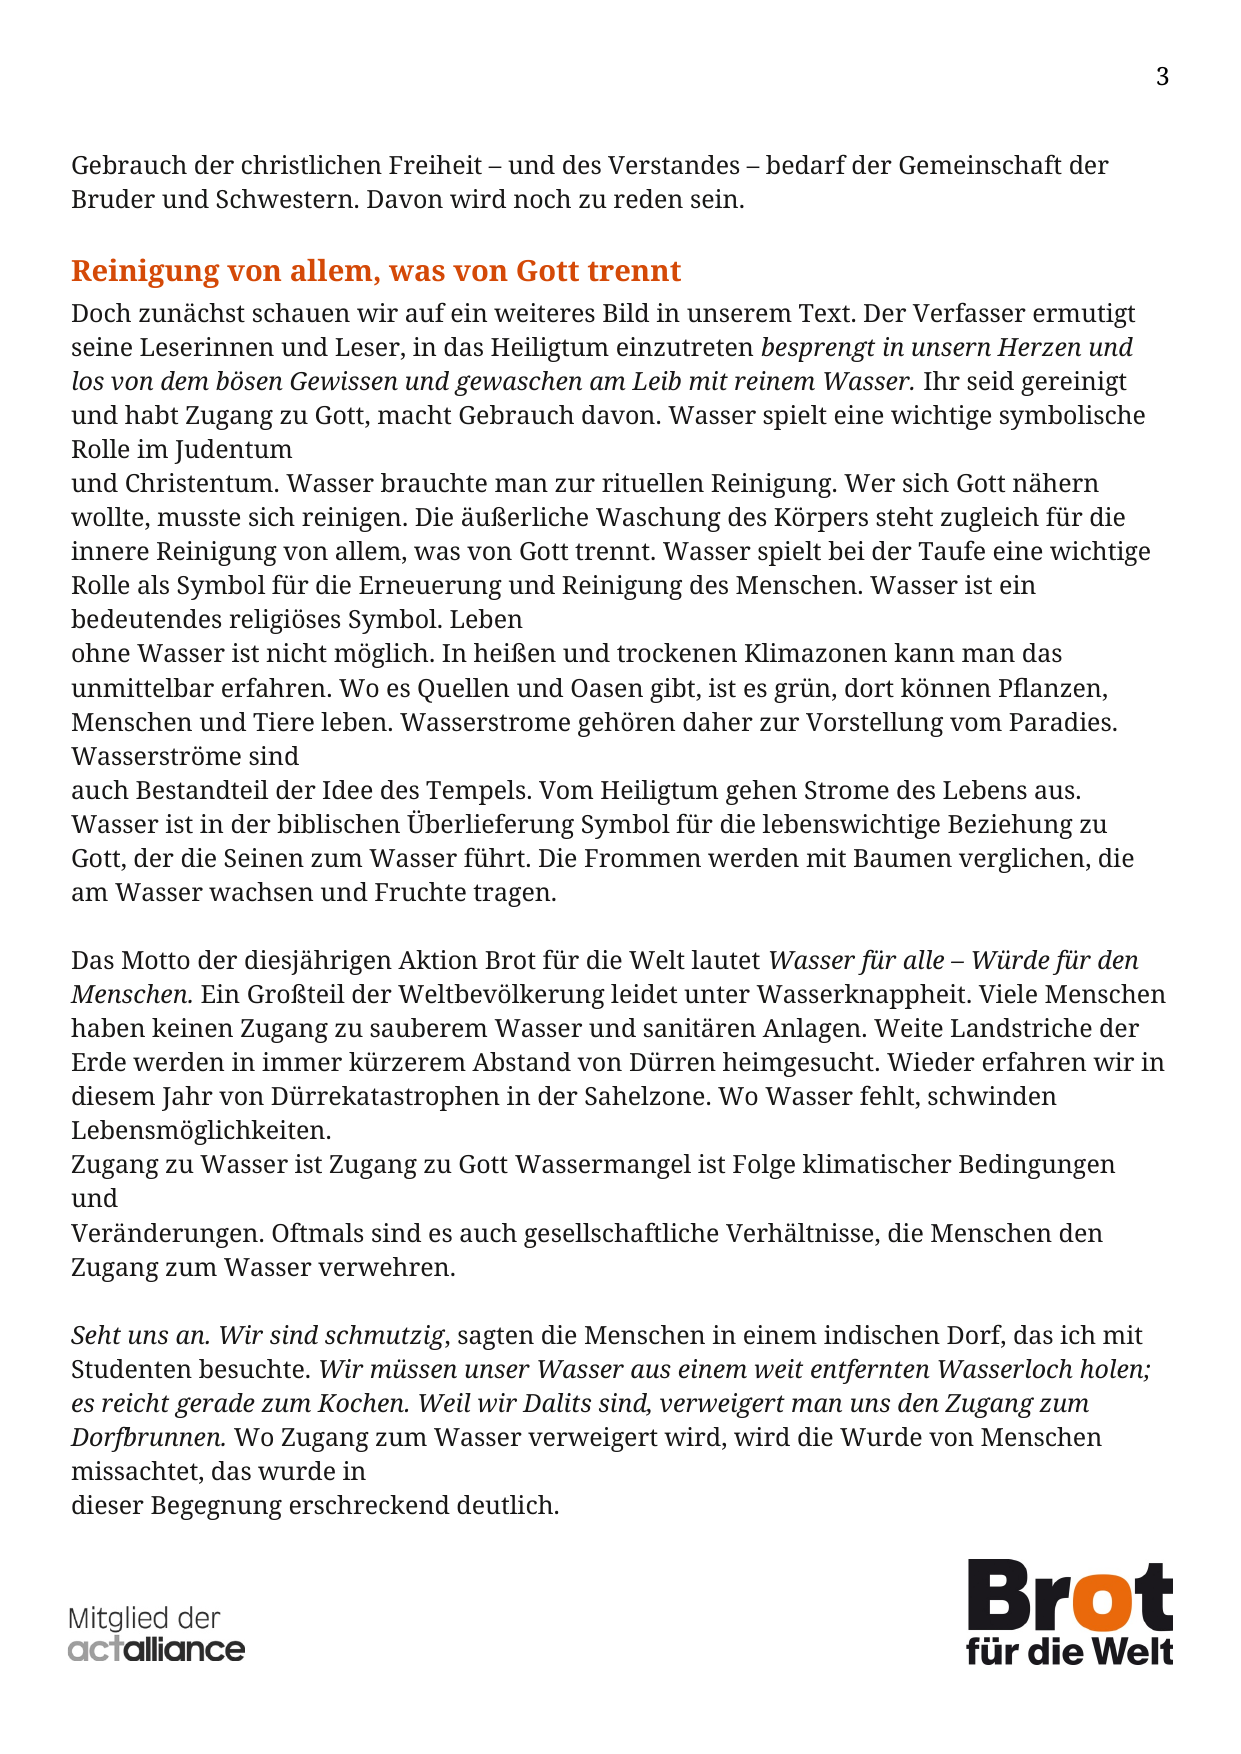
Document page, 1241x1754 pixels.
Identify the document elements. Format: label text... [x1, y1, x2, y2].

text dieser Begegnung erschreckend deutlich. [71, 1488, 1169, 1522]
text Veränderungen. Oftmals sind es auch gesellschaftliche Verhältnisse, die Menschen den Zugang zum Wasser verwehren. [71, 1215, 1169, 1283]
text Zugang zu Wasser ist Zugang zu Gott Wassermangel ist Folge klimatischer Bedingungen und [71, 1147, 1169, 1215]
text Seht uns an. Wir sind schmutzig, sagten die Menschen in einem indischen Dorf, das ich mit Studenten besuchte. Wir müssen unser Wasser aus einem weit entfernten Wasserloch holen; es reicht gerade zum Kochen. Weil wir Dalits sind, verweigert man uns den Zugang zum Dorfbrunnen. Wo Zugang zum Wasser verweigert wird, wird die Wurde von Menschen missachtet, das wurde in [71, 1317, 1169, 1488]
picture [67, 1606, 245, 1661]
text Gebrauch der christlichen Freiheit – und des Verstandes – bedarf der Gemeinschaft der Bruder und Schwestern. Davon wird noch zu reden sein. [71, 148, 1169, 216]
text auch Bestandteil der Idee des Tempels. Vom Heiligtum gehen Strome des Lebens aus. Wasser ist in der biblischen Überlieferung Symbol für die lebenswichtige Beziehung zu Gott, der die Seinen zum Wasser führt. Die Frommen werden mit Baumen verglichen, die am Wasser wachsen und Fruchte tragen. [71, 772, 1169, 909]
text Doch zunächst schauen wir auf ein weiteres Bild in unserem Text. Der Verfasser ermutigt seine Leserinnen und Leser, in das Heiligtum einzutreten besprengt in unsern Herzen und los von dem bösen Gewissen und gewaschen am Leib mit reinem Wasser. Ihr seid gereinigt und habt Zugang zu Gott, macht Gebrauch davon. Wasser spielt eine wichtige symbolische Rolle im Judentum [71, 296, 1169, 466]
text Das Motto der diesjährigen Aktion Brot für die Welt lautet Wasser für alle – Würde für den Menschen. Ein Großteil der Weltbevölkerung leidet unter Wasserknappheit. Viele Menschen haben keinen Zugang zu sauberem Wasser und sanitären Anlagen. Weite Landstriche der Erde werden in immer kürzerem Abstand von Dürren heimgesucht. Wieder erfahren wir in diesem Jahr von Dürrekatastrophen in der Sahelzone. Wo Wasser fehlt, schwinden Lebensmöglichkeiten. [71, 943, 1169, 1147]
text ohne Wasser ist nicht möglich. In heißen und trockenen Klimazonen kann man das unmittelbar erfahren. Wo es Quellen und Oasen gibt, ist es grün, dort können Pflanzen, Menschen und Tiere leben. Wasserstrome gehören daher zur Vorstellung vom Paradies. Wasserströme sind [71, 636, 1169, 772]
picture [966, 1559, 1173, 1665]
text und Christentum. Wasser brauchte man zur rituellen Reinigung. Wer sich Gott nähern wollte, musste sich reinigen. Die äußerliche Waschung des Körpers steht zugleich für die innere Reinigung von allem, was von Gott trennt. Wasser spielt bei der Taufe eine wichtige Rolle als Symbol für die Erneuerung und Reinigung des Menschen. Wasser ist ein bedeutendes religiöses Symbol. Leben [71, 466, 1169, 636]
text Reinigung von allem, was von Gott trennt [71, 250, 1169, 289]
